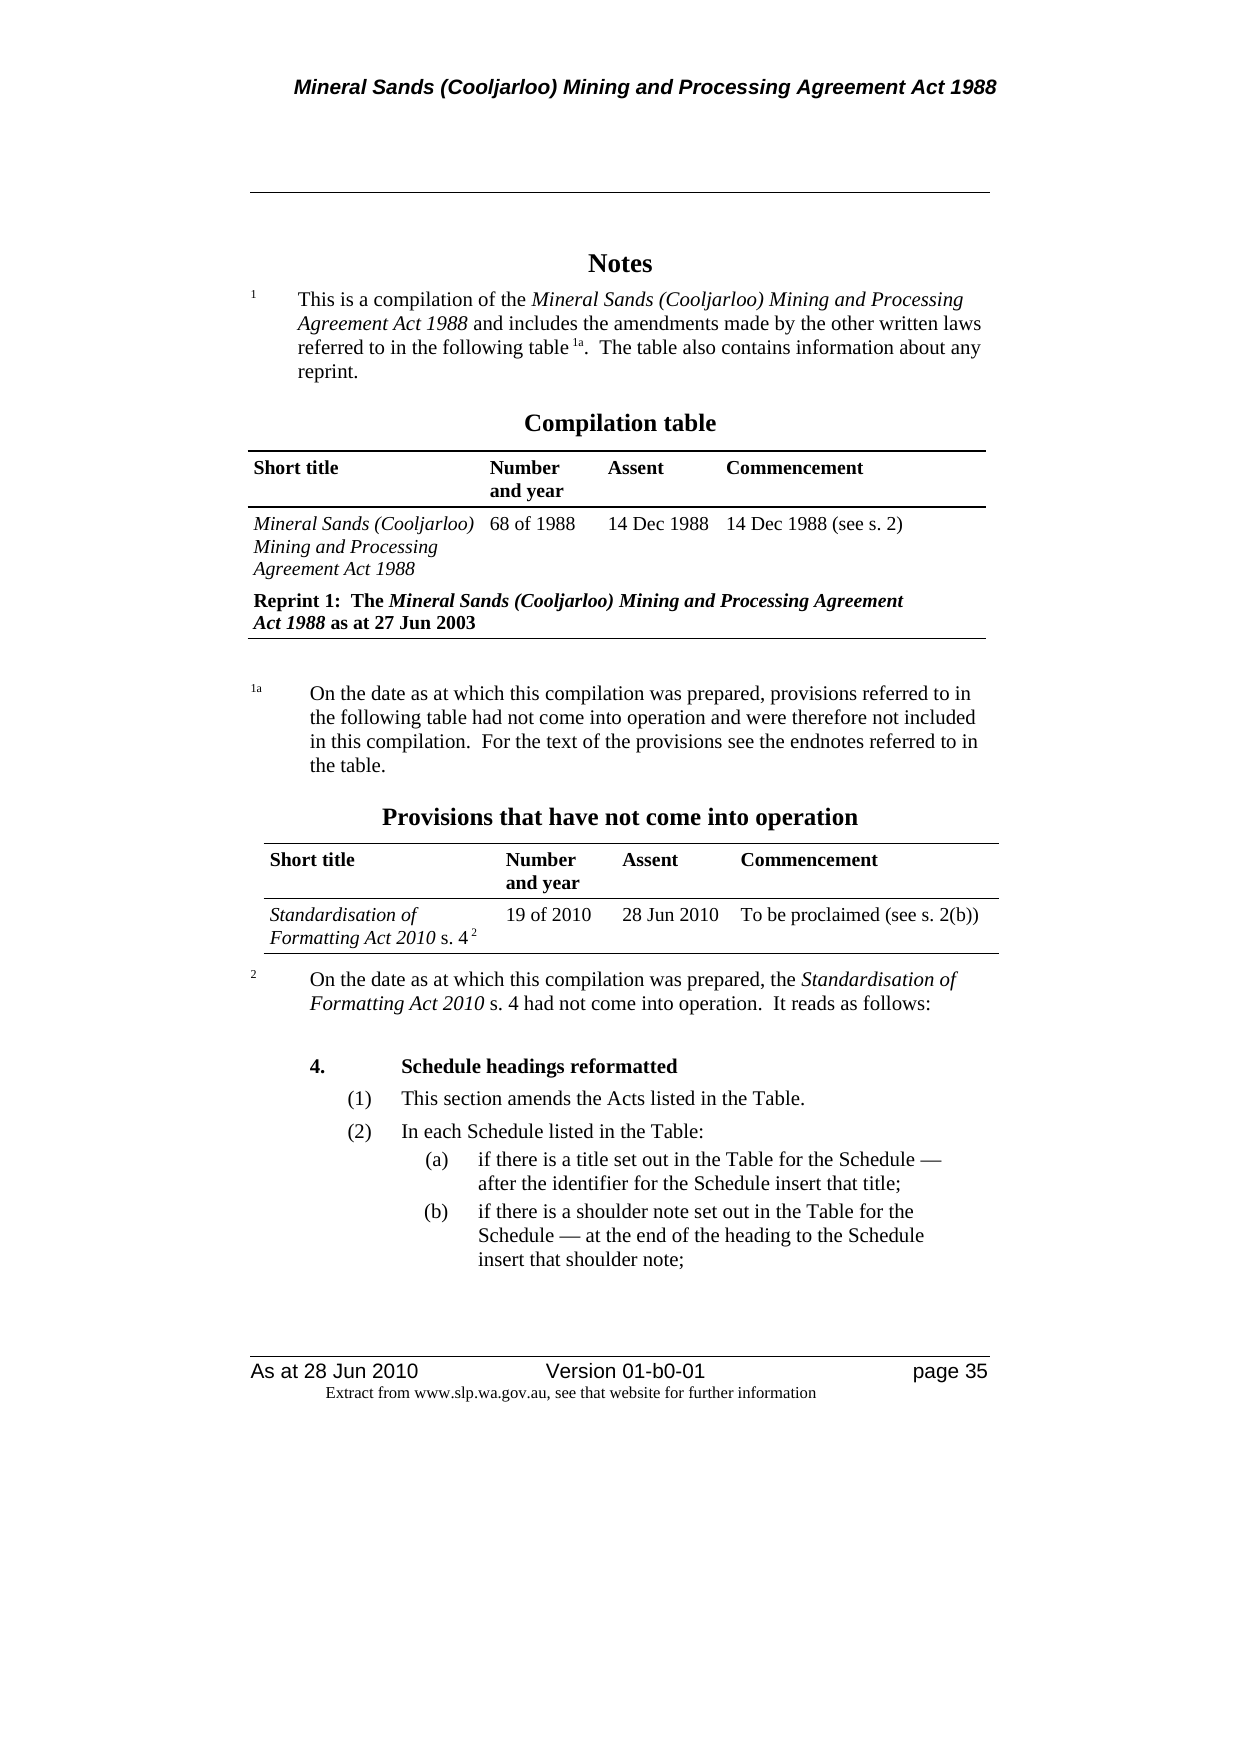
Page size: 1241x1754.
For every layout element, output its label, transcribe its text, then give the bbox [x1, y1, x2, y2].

table_header Assent [602, 452, 720, 506]
table_header Commencement [734, 844, 998, 898]
table_cell 28 Jun 2010 [616, 899, 734, 953]
table_header Commencement [720, 452, 986, 506]
text 1 This is a compilation of the Mineral Sands (Cooljarloo) Mining and Processing Agreement Act 1988 and includes the amendments made by the other written laws referred to in the following table 1a. The table also contains information about any reprint. [250, 287, 990, 383]
table_header Number and year [500, 844, 616, 898]
table_cell 14 Dec 1988 [602, 508, 720, 584]
subtitle 4. Schedule headings reformatted [309, 1054, 960, 1078]
table_header Assent [616, 844, 734, 898]
table_header Short title [248, 452, 484, 506]
table_cell To be proclaimed (see s. 2(b)) [734, 899, 998, 953]
text (1) This section amends the Acts listed in the Table. [312, 1086, 960, 1110]
table_cell Reprint 1: The Mineral Sands (Cooljarloo) Mining and Processing Agreement Act 1988 as at 27 Jun 2003 [248, 584, 986, 638]
text 1a On the date as at which this compilation was prepared, provisions referred to in the following table had not come into operation and were therefore not included in this compilation. For the text of the provisions see the endnotes referred to in the table. [250, 681, 990, 777]
text (a) if there is a title set out in the Table for the Schedule — after the identifier for the Schedule insert that title; [389, 1147, 960, 1195]
table_header Short title [264, 844, 499, 898]
text (b) if there is a shoulder note set out in the Table for the Schedule — at the end of the heading to the Schedule insert that shoulder note; [389, 1199, 960, 1271]
table_header Number and year [484, 452, 602, 506]
subtitle Compilation table [250, 408, 990, 437]
table_cell 14 Dec 1988 (see s. 2) [720, 508, 986, 584]
text 2 On the date as at which this compilation was prepared, the Standardisation of Formatting Act 2010 s. 4 had not come into operation. It reads as follows: [250, 967, 990, 1015]
table_cell 68 of 1988 [484, 508, 602, 584]
table_cell Mineral Sands (Cooljarloo) Mining and Processing Agreement Act 1988 [248, 508, 484, 584]
subtitle Notes [250, 247, 990, 279]
table_cell Standardisation of Formatting Act 2010 s. 4 2 [264, 899, 499, 953]
text (2) In each Schedule listed in the Table: [312, 1119, 960, 1143]
subtitle Provisions that have not come into operation [250, 802, 990, 831]
table_cell 19 of 2010 [500, 899, 616, 953]
